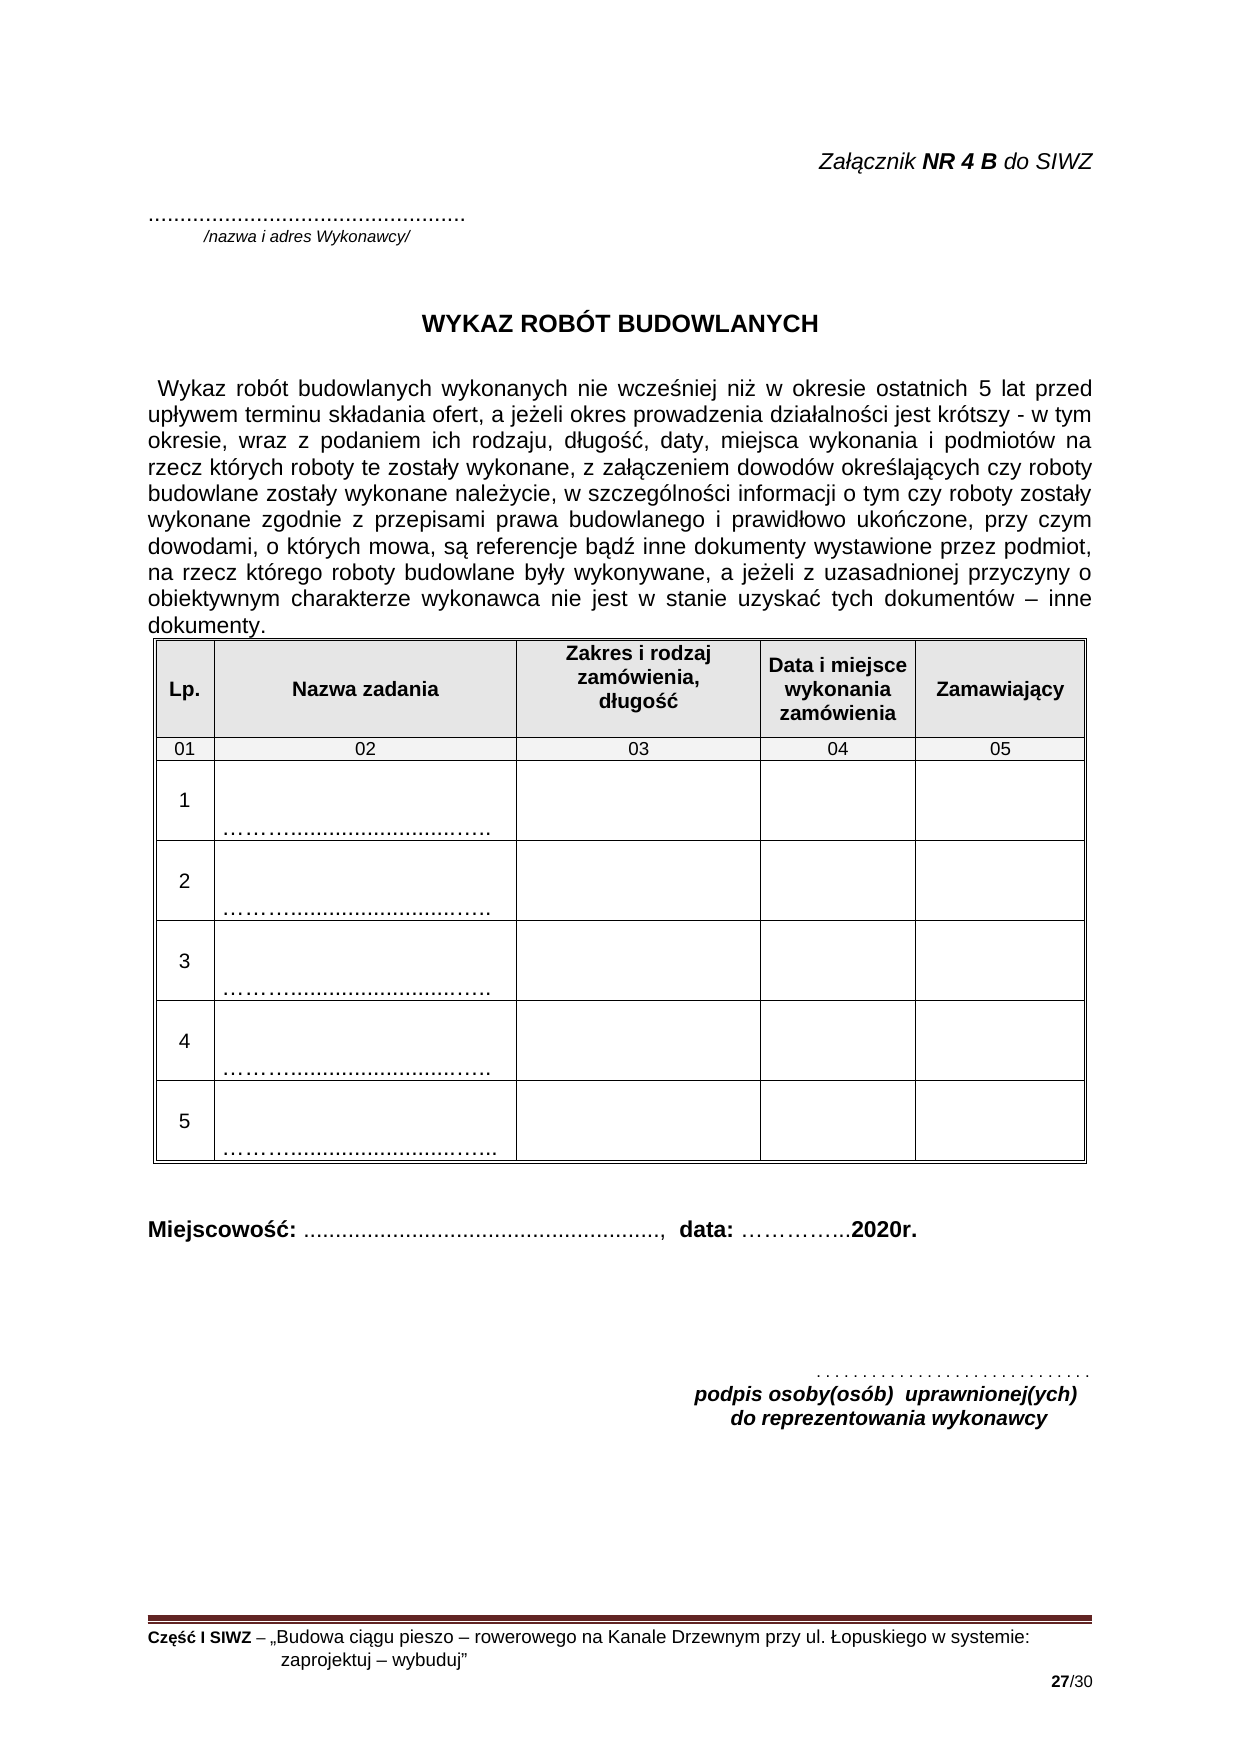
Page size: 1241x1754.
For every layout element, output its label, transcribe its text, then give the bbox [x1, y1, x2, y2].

table_cell 1 [157, 761, 214, 840]
table_header Lp. [157, 641, 214, 737]
table_cell 2 [157, 841, 214, 920]
table_cell [517, 1081, 760, 1160]
table_cell [761, 841, 915, 920]
text Wykaz robót budowlanych wykonanych nie wcześniej niż w okresie ostatnich 5 lat przed upływem terminu składania ofert, a jeżeli okres prowadzenia działalności jest krótszy - w tym okresie, wraz z podaniem ich rodzaju, długość, daty, miejsca wykonania i podmiotów na rzecz których roboty te zostały wykonane, z załączeniem dowodów określających czy roboty budowlane zostały wykonane należycie, w szczególności informacji o tym czy roboty zostały wykonane zgodnie z przepisami prawa budowlanego i prawidłowo ukończone, przy czym dowodami, o których mowa, są referencje bądź inne dokumenty wystawione przez podmiot, na rzecz którego roboty budowlane były wykonywane, a jeżeli z uzasadnionej przyczyny o obiektywnym charakterze wykonawca nie jest w stanie uzyskać tych dokumentów – inne dokumenty. [148, 374, 1092, 638]
text . . . . . . . . . . . . . . . . . . . . . . . . . . . . . . [738, 1362, 1092, 1381]
table_header Zakres i rodzaj zamówienia, długość [517, 641, 760, 737]
text do reprezentowania wykonawcy [673, 1405, 1092, 1429]
table_header Nazwa zadania [215, 641, 516, 737]
table_cell [916, 921, 1084, 1000]
table_cell [517, 1001, 760, 1080]
table_cell ………..........................….. [215, 1001, 516, 1080]
table_cell [916, 761, 1084, 840]
table_cell [517, 921, 760, 1000]
table_cell [761, 921, 915, 1000]
text Załącznik NR 4 B do SIWZ [148, 148, 1092, 174]
table_cell 4 [157, 1001, 214, 1080]
table_cell [916, 841, 1084, 920]
subtitle WYKAZ ROBÓT BUDOWLANYCH [148, 309, 1092, 338]
text Miejscowość: ........................................................, data: …………...2020r. [148, 1216, 1092, 1242]
table_cell 04 [761, 738, 915, 760]
table_cell 02 [215, 738, 516, 760]
table_cell [916, 1081, 1084, 1160]
table_cell 01 [157, 738, 214, 760]
table_cell [761, 1001, 915, 1080]
table_cell ………..........................…... [215, 1081, 516, 1160]
table_cell ………..........................….. [215, 921, 516, 1000]
table_cell ………..........................….. [215, 761, 516, 840]
table_header Zamawiający [916, 641, 1084, 737]
table_cell [916, 1001, 1084, 1080]
table_cell [761, 1081, 915, 1160]
table_cell [517, 761, 760, 840]
table_cell 3 [157, 921, 214, 1000]
table_header Data i miejsce wykonania zamówienia [761, 641, 915, 737]
text /nazwa i adres Wykonawcy/ [204, 227, 1092, 246]
table_cell ………..........................….. [215, 841, 516, 920]
table_cell 03 [517, 738, 760, 760]
text podpis osoby(osób) uprawnionej(ych) [673, 1381, 1092, 1405]
table_cell [761, 761, 915, 840]
table_cell [517, 841, 760, 920]
table_cell 05 [916, 738, 1084, 760]
text .................................................. [148, 200, 1092, 227]
table_cell 5 [157, 1081, 214, 1160]
